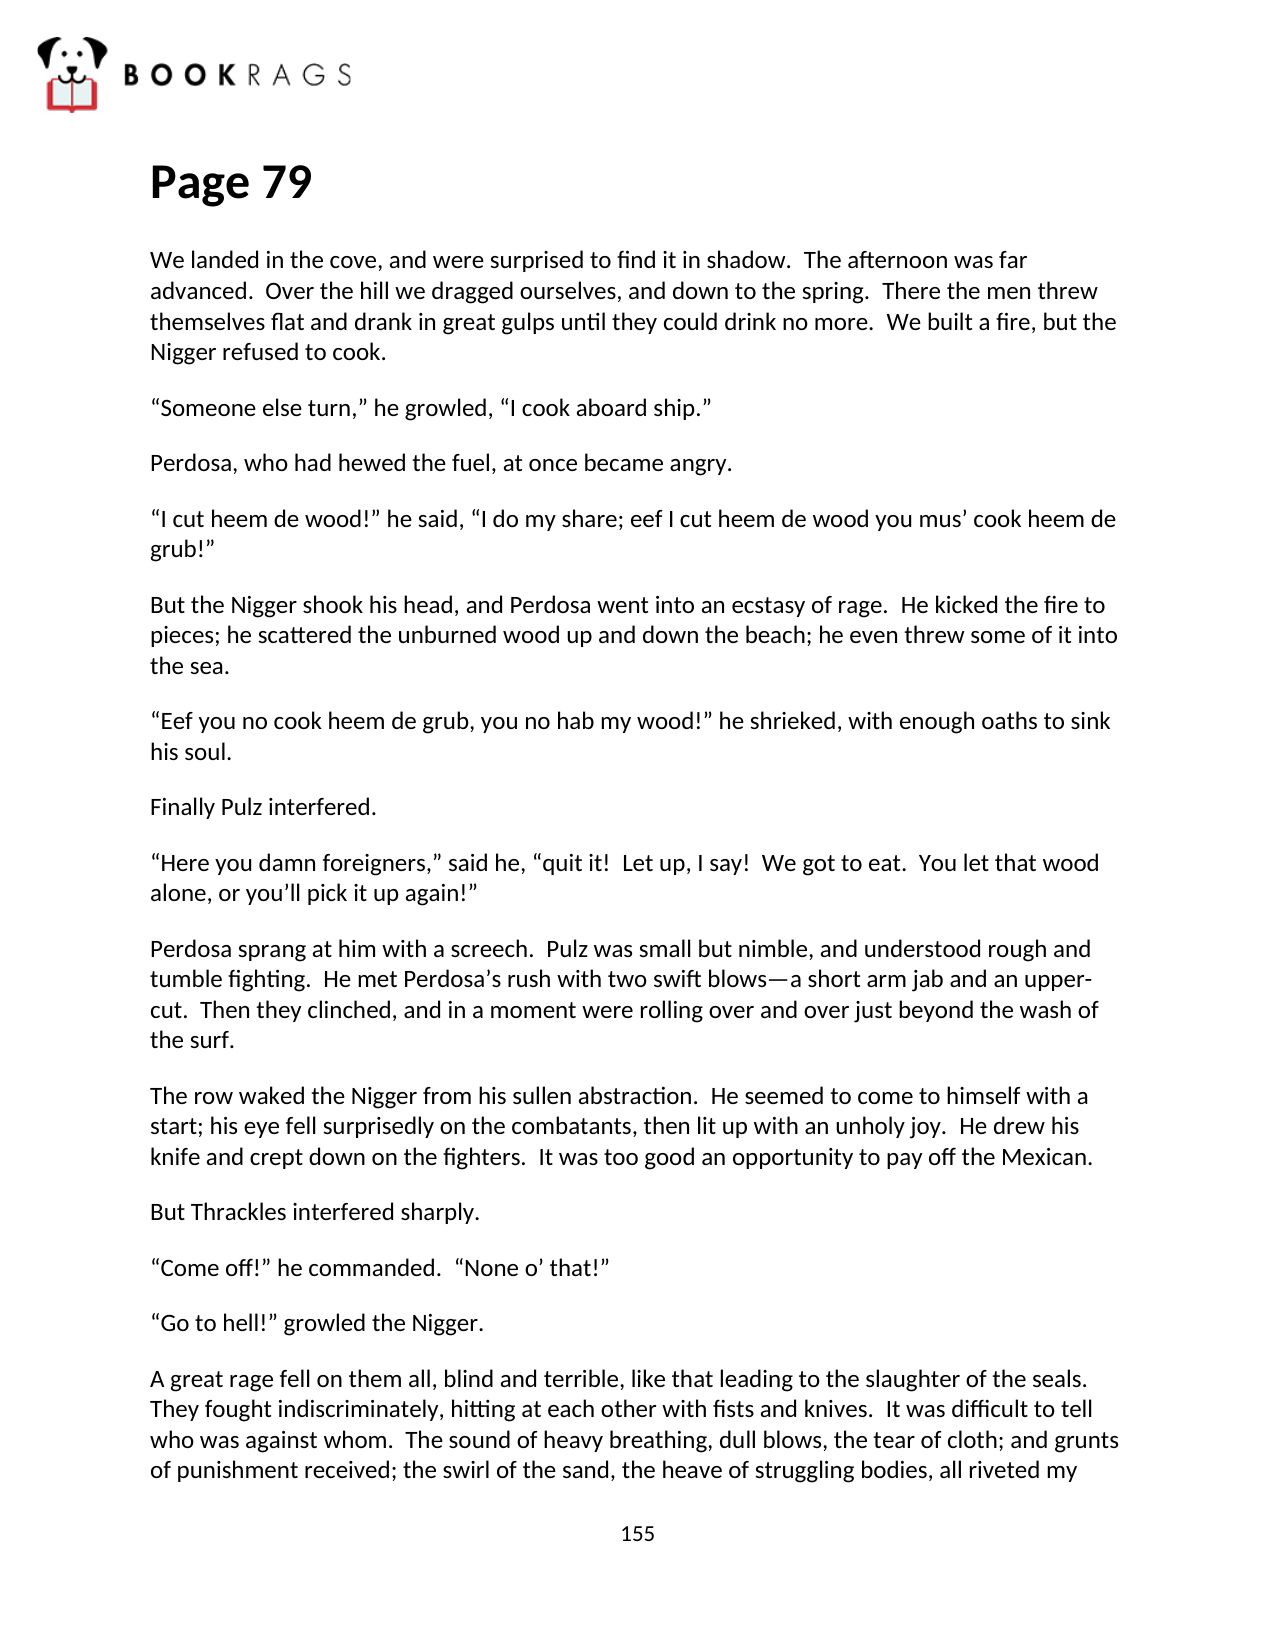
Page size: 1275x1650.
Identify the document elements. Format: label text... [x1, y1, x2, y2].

text “Here you damn foreigners,” said he, “quit it! Let up, I say! We got to eat. You let that wood alone, or you’ll pick it up again!” [150, 847, 1125, 908]
text The row waked the Nigger from his sullen abstraction. He seemed to come to himself with a start; his eye fell surprisedly on the combatants, then lit up with an unholy joy. He drew his knife and crept down on the fighters. It was too good an opportunity to pay off the Mexican. [150, 1080, 1125, 1172]
text “Go to hell!” growled the Nigger. [150, 1308, 1125, 1338]
text Perdosa, who had hewed the fuel, at once became angry. [150, 447, 1125, 478]
text “Someone else turn,” he growled, “I cook aboard ship.” [150, 392, 1125, 422]
text But the Nigger shook his head, and Perdosa went into an ecstasy of rage. He kicked the fire to pieces; he scattered the unburned wood up and down the beach; he even threw some of it into the sea. [150, 589, 1125, 680]
text “Come off!” he commanded. “None o’ that!” [150, 1252, 1125, 1283]
picture [37, 37, 351, 113]
text We landed in the cove, and were surprised to find it in shadow. The afternoon was far advanced. Over the hill we dragged ourselves, and down to the spring. There the men threw themselves flat and drank in great gulps until they could drink no more. We built a fire, but the Nigger refused to cook. [150, 244, 1125, 367]
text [150, 1363, 1125, 1485]
text “Eef you no cook heem de grub, you no hab my wood!” he shrieked, with enough oaths to sink his soul. [150, 705, 1125, 766]
text Page 79 [150, 150, 1125, 211]
text Perdosa sprang at him with a screech. Pulz was small but nimble, and understood rough and tumble fighting. He met Perdosa’s rush with two swift blows—­a short arm jab and an upper-cut. Then they clinched, and in a moment were rolling over and over just beyond the wash of the surf. [150, 933, 1125, 1055]
text “I cut heem de wood!” he said, “I do my share; eef I cut heem de wood you mus’ cook heem de grub!” [150, 503, 1125, 564]
text Finally Pulz interfered. [150, 791, 1125, 822]
text But Thrackles interfered sharply. [150, 1197, 1125, 1227]
